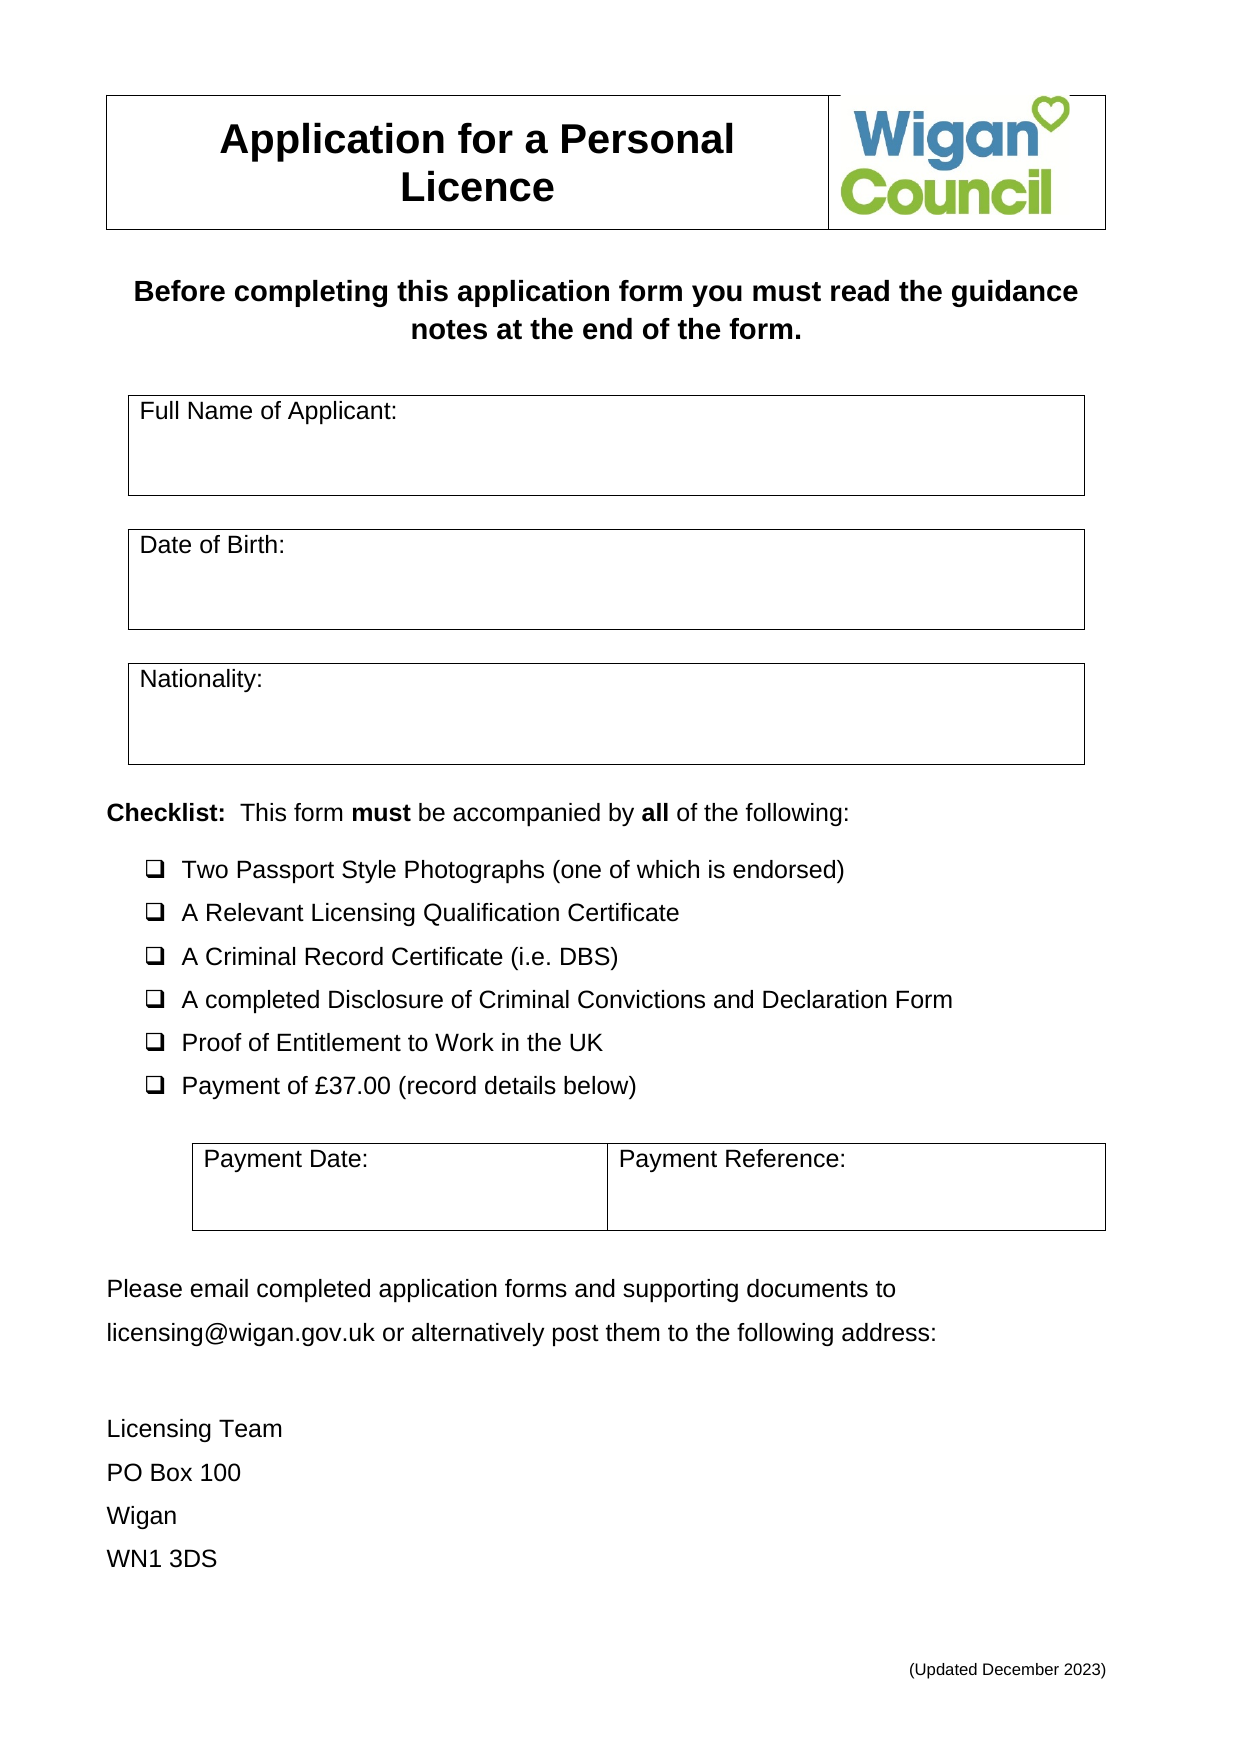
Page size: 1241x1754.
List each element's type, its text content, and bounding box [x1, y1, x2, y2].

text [106, 1544, 1106, 1572]
table_header Date of Birth: [129, 530, 1084, 629]
picture [840, 95, 1070, 215]
list A Criminal Record Certificate (i.e. DBS) [144, 941, 1106, 970]
text Before completing this application form you must read the guidance notes at the end of the form. [106, 274, 1106, 346]
text Licensing Team PO Box 100 [106, 1414, 1106, 1486]
table_header Full Name of Applicant: [129, 396, 1084, 495]
table_header Payment Date: [193, 1144, 607, 1230]
list Payment of £37.00 (record details below) [144, 1071, 1106, 1100]
list A completed Disclosure of Criminal Convictions and Declaration Form [144, 985, 1106, 1013]
text Checklist: This form must be accompanied by all of the following: [106, 797, 1106, 826]
list Two Passport Style Photographs (one of which is endorsed) [144, 855, 1106, 884]
table_header [829, 96, 1105, 228]
list A Relevant Licensing Qualification Certificate [144, 898, 1106, 927]
table_header Nationality: [129, 664, 1084, 763]
table_header Payment Reference: [608, 1144, 1105, 1230]
table_header Application for a Personal Licence [107, 96, 828, 228]
text Please email completed application forms and supporting documents to licensing@wigan.gov.uk or alternatively post them to the following address: [106, 1274, 1106, 1397]
list Proof of Entitlement to Work in the UK [144, 1028, 1106, 1057]
text Wigan [106, 1501, 1106, 1529]
